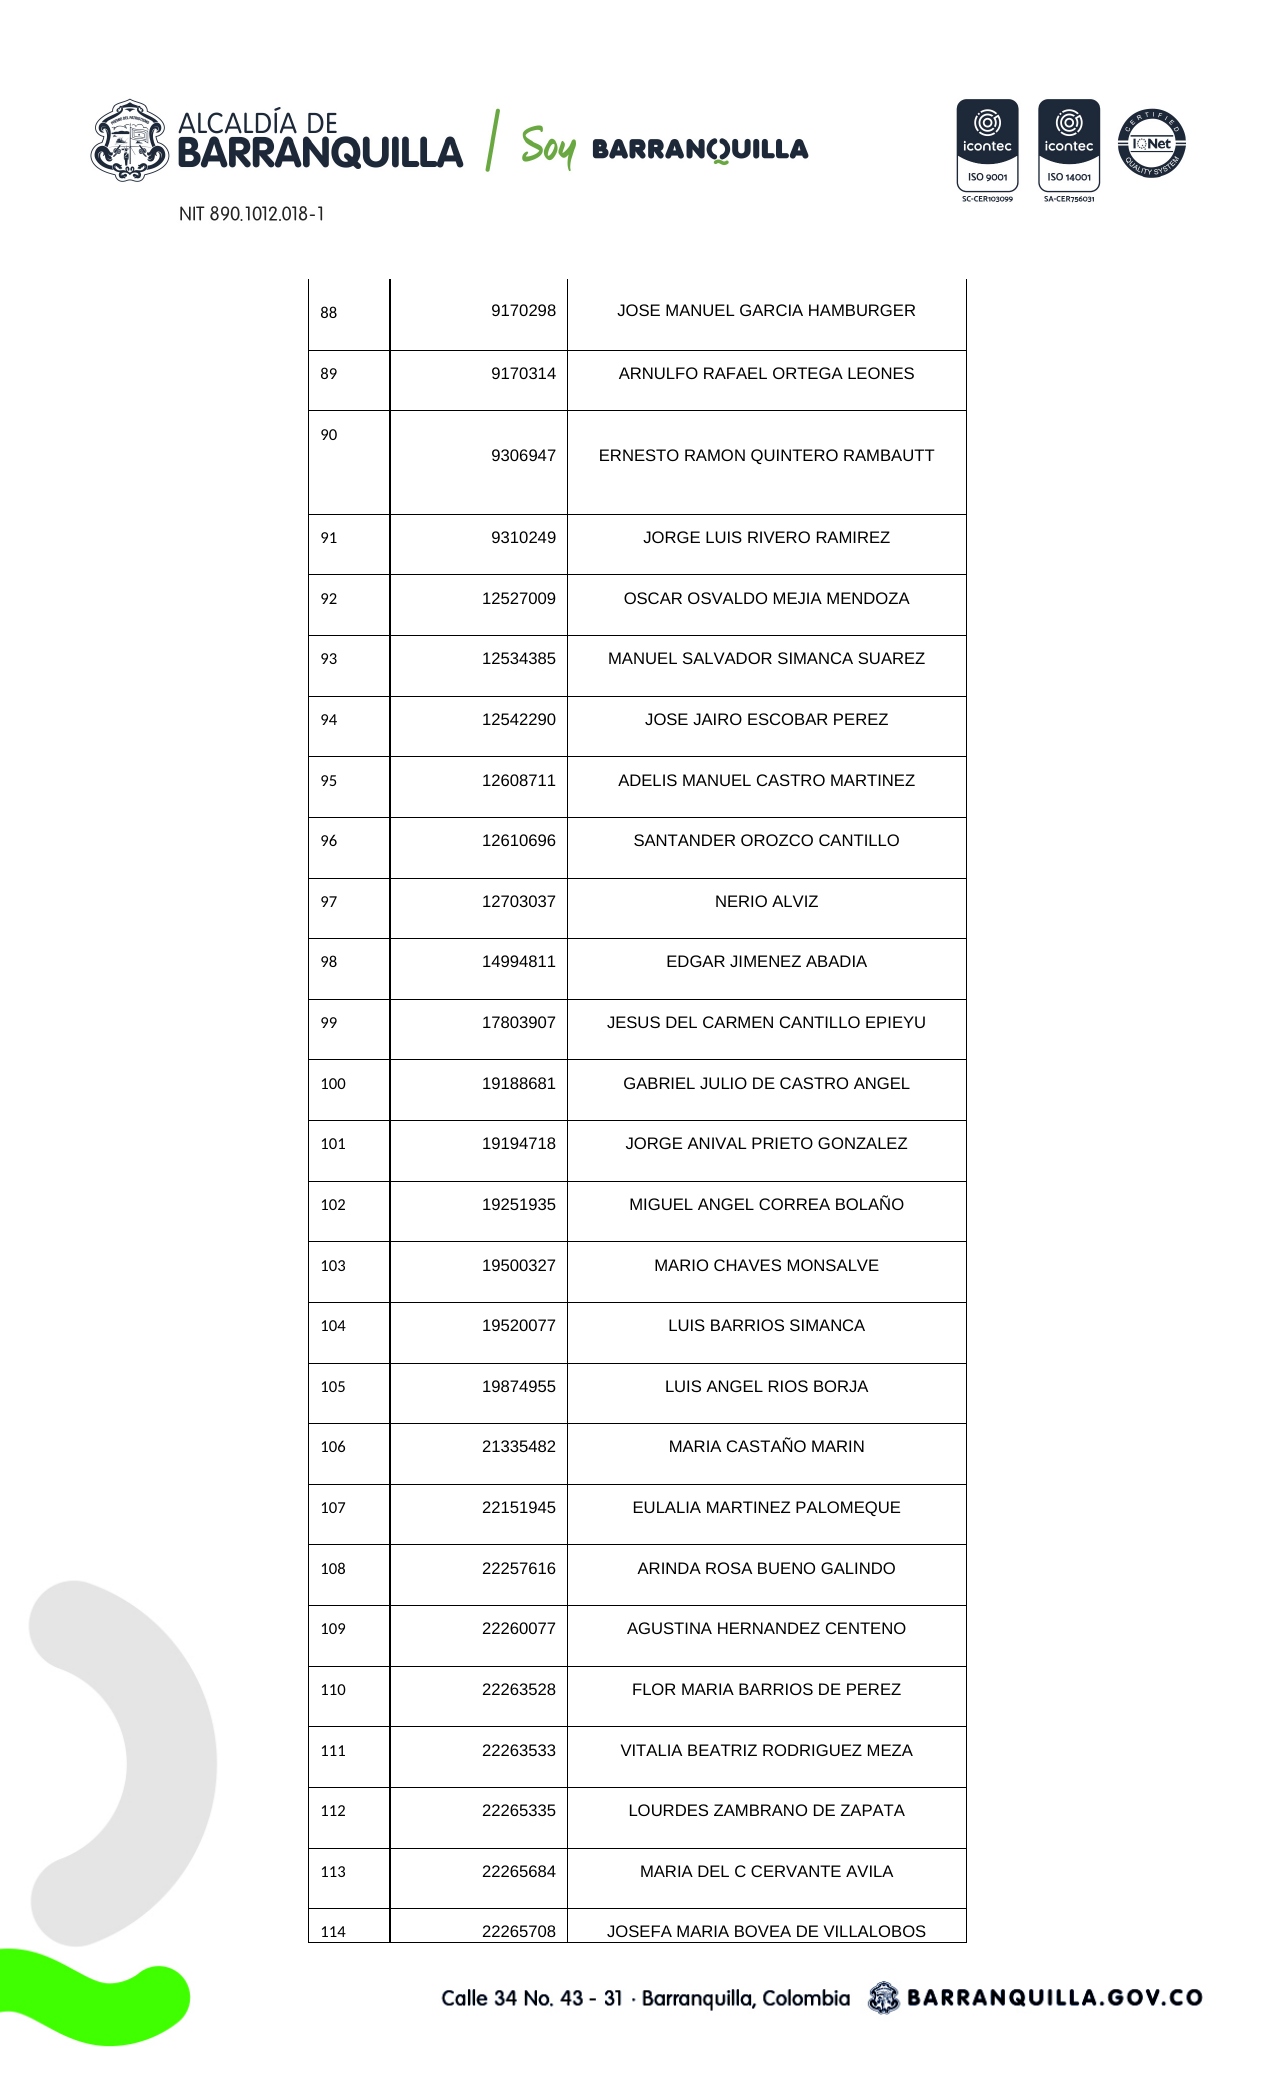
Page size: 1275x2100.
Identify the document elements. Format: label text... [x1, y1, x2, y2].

table_cell ADELIS MANUEL CASTRO MARTINEZ [568, 757, 966, 817]
table_cell 92 [309, 575, 389, 635]
table_cell 101 [309, 1121, 389, 1181]
table_cell FLOR MARIA BARRIOS DE PEREZ [568, 1667, 966, 1726]
table_cell 19500327 [391, 1242, 567, 1302]
table_cell 22263528 [391, 1667, 567, 1726]
table_cell 21335482 [391, 1424, 567, 1484]
table_cell 9306947 [391, 411, 567, 514]
table_cell VITALIA BEATRIZ RODRIGUEZ MEZA [568, 1727, 966, 1787]
table_cell ARNULFO RAFAEL ORTEGA LEONES [568, 351, 966, 410]
table_cell JORGE LUIS RIVERO RAMIREZ [568, 515, 966, 574]
table_cell 19520077 [391, 1303, 567, 1362]
table_cell 100 [309, 1060, 389, 1120]
table_cell 12610696 [391, 818, 567, 877]
table_cell 91 [309, 515, 389, 574]
table_cell 114 [309, 1909, 389, 1942]
table_cell MANUEL SALVADOR SIMANCA SUAREZ [568, 636, 966, 696]
table_cell EDGAR JIMENEZ ABADIA [568, 939, 966, 999]
table_cell 112 [309, 1788, 389, 1847]
table_cell 90 [309, 411, 389, 514]
table_cell 106 [309, 1424, 389, 1484]
table_cell 22260077 [391, 1606, 567, 1666]
table_cell 9310249 [391, 515, 567, 574]
table_cell LUIS BARRIOS SIMANCA [568, 1303, 966, 1362]
table_cell 22265684 [391, 1849, 567, 1908]
table_cell 88 [309, 279, 389, 349]
table_cell 110 [309, 1667, 389, 1726]
table_cell 12703037 [391, 879, 567, 938]
table_cell NERIO ALVIZ [568, 879, 966, 938]
table_cell MIGUEL ANGEL CORREA BOLAÑO [568, 1182, 966, 1241]
table_cell 12542290 [391, 697, 567, 756]
table_cell 94 [309, 697, 389, 756]
table_cell JOSEFA MARIA BOVEA DE VILLALOBOS [568, 1909, 966, 1942]
table_cell 111 [309, 1727, 389, 1787]
table_cell 19188681 [391, 1060, 567, 1120]
table_cell 14994811 [391, 939, 567, 999]
table_cell 9170298 [391, 279, 567, 349]
table_cell 93 [309, 636, 389, 696]
table_cell MARIO CHAVES MONSALVE [568, 1242, 966, 1302]
table_cell 99 [309, 1000, 389, 1059]
table_cell AGUSTINA HERNANDEZ CENTENO [568, 1606, 966, 1666]
table_cell MARIA DEL C CERVANTE AVILA [568, 1849, 966, 1908]
table_cell 19194718 [391, 1121, 567, 1181]
table_cell JORGE ANIVAL PRIETO GONZALEZ [568, 1121, 966, 1181]
table_cell 12527009 [391, 575, 567, 635]
table_cell 95 [309, 757, 389, 817]
table_cell 97 [309, 879, 389, 938]
table_cell 89 [309, 351, 389, 410]
table_cell 96 [309, 818, 389, 877]
table_cell GABRIEL JULIO DE CASTRO ANGEL [568, 1060, 966, 1120]
table_cell 107 [309, 1485, 389, 1544]
table_cell 19874955 [391, 1364, 567, 1423]
table_cell 109 [309, 1606, 389, 1666]
table_cell 108 [309, 1545, 389, 1605]
table_cell 17803907 [391, 1000, 567, 1059]
table_cell 102 [309, 1182, 389, 1241]
table_cell 12608711 [391, 757, 567, 817]
table_cell 9170314 [391, 351, 567, 410]
table_cell 22265708 [391, 1909, 567, 1942]
table_cell 104 [309, 1303, 389, 1362]
table_cell 19251935 [391, 1182, 567, 1241]
table_cell 22257616 [391, 1545, 567, 1605]
table_cell 22265335 [391, 1788, 567, 1847]
table_cell 22151945 [391, 1485, 567, 1544]
table_cell JOSE JAIRO ESCOBAR PEREZ [568, 697, 966, 756]
table_cell LOURDES ZAMBRANO DE ZAPATA [568, 1788, 966, 1847]
table_cell 12534385 [391, 636, 567, 696]
table_cell 22263533 [391, 1727, 567, 1787]
table_cell ERNESTO RAMON QUINTERO RAMBAUTT [568, 411, 966, 514]
table_cell 103 [309, 1242, 389, 1302]
table_cell MARIA CASTAÑO MARIN [568, 1424, 966, 1484]
table_cell EULALIA MARTINEZ PALOMEQUE [568, 1485, 966, 1544]
table_cell 98 [309, 939, 389, 999]
table_cell ARINDA ROSA BUENO GALINDO [568, 1545, 966, 1605]
table_cell JOSE MANUEL GARCIA HAMBURGER [568, 279, 966, 349]
table_cell JESUS DEL CARMEN CANTILLO EPIEYU [568, 1000, 966, 1059]
table_cell LUIS ANGEL RIOS BORJA [568, 1364, 966, 1423]
table_cell OSCAR OSVALDO MEJIA MENDOZA [568, 575, 966, 635]
picture [0, 1542, 1275, 2097]
table_cell 113 [309, 1849, 389, 1908]
table_cell SANTANDER OROZCO CANTILLO [568, 818, 966, 877]
table_cell 105 [309, 1364, 389, 1423]
picture [0, 0, 1271, 279]
